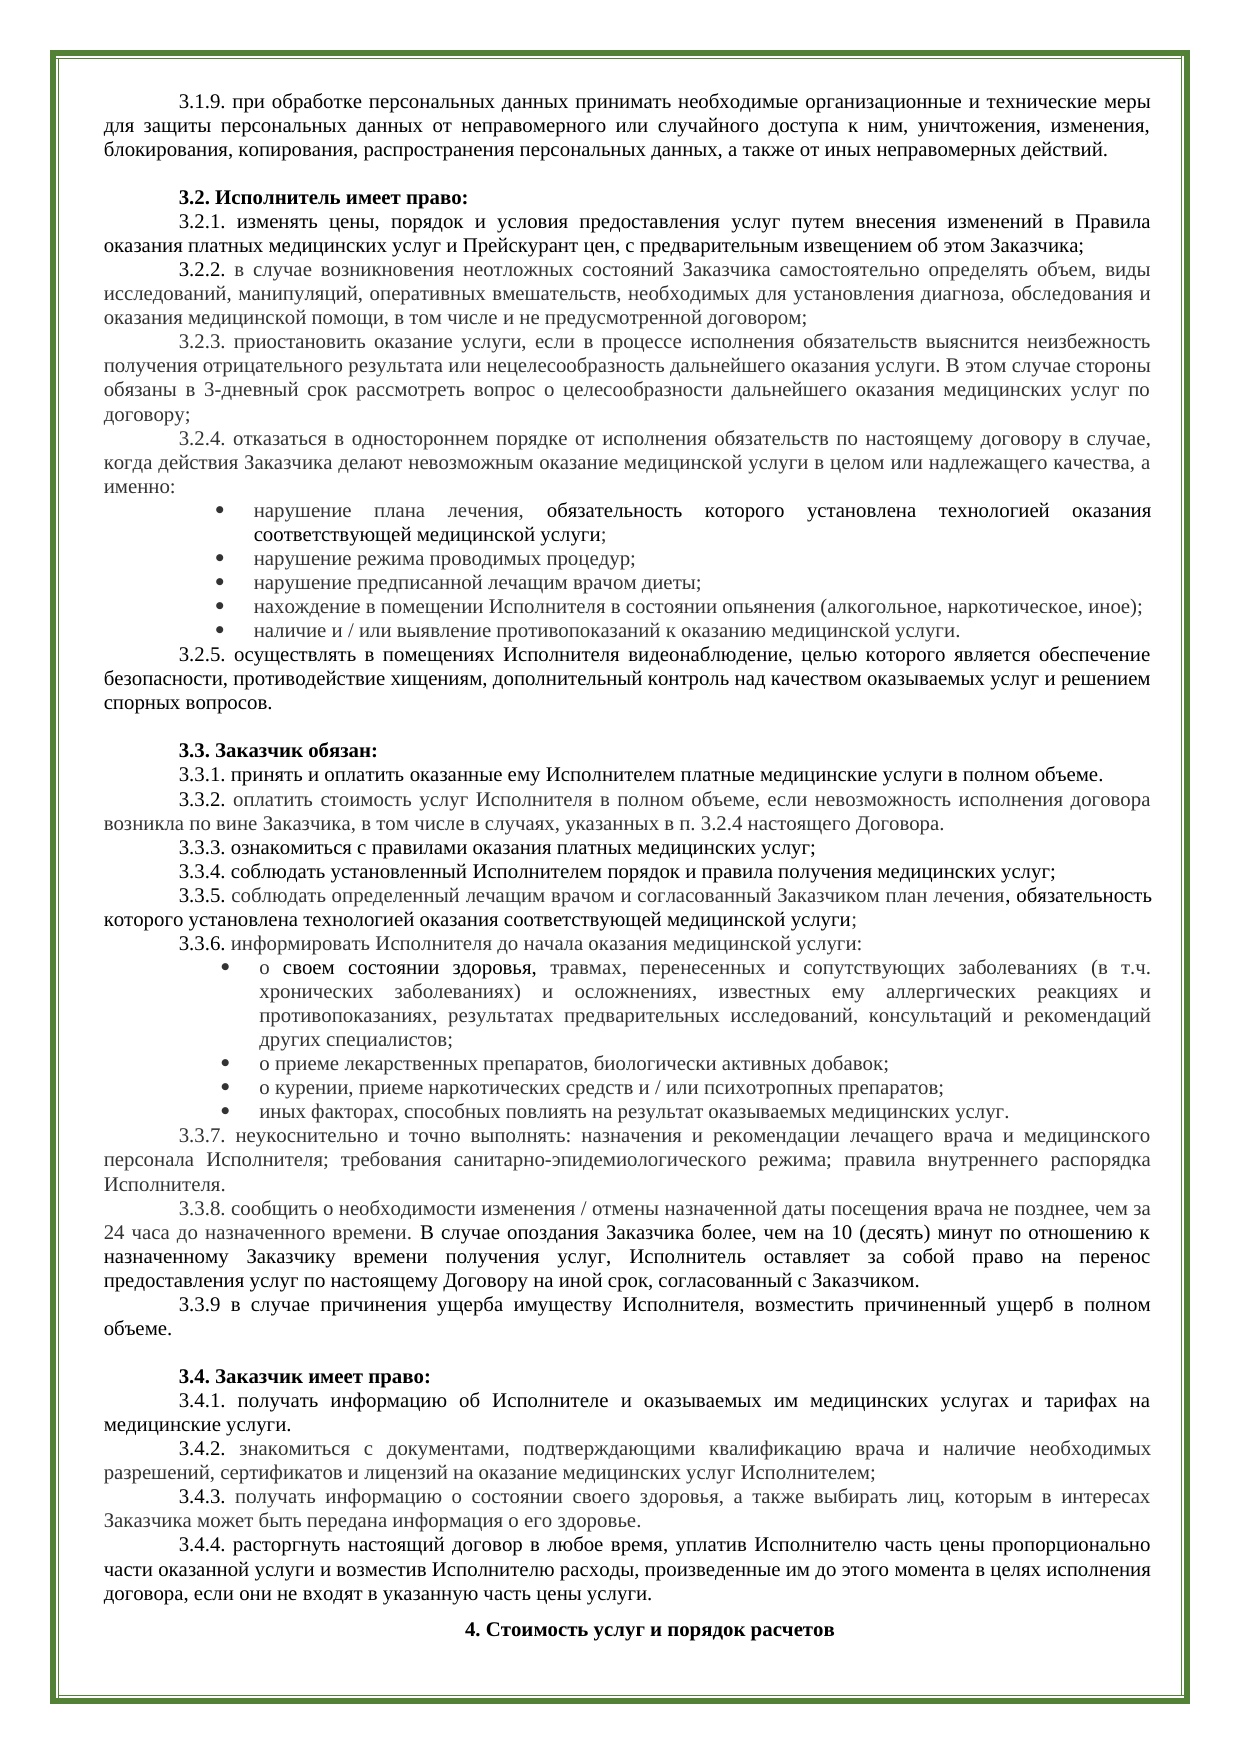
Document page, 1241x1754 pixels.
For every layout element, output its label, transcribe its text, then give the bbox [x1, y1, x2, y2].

text 3.3.3. ознакомиться с правилами оказания платных медицинских услуг; [103, 834, 1152, 859]
list нарушение плана лечения, обязательность которого установлена технологией оказания соответствующей медицинской услуги; [216, 498, 1152, 546]
list иных факторах, способных повлиять на результат оказываемых медицинских услуг. [222, 1099, 1152, 1123]
text 3.3.9 в случае причинения ущерба имуществу Исполнителя, возместить причиненный ущерб в полном объеме. [103, 1292, 1152, 1340]
text 3.3.7. неукоснительно и точно выполнять: назначения и рекомендации лечащего врача и медицинского персонала Исполнителя; требования санитарно-эпидемиологического режима; правила внутреннего распорядка Исполнителя. [103, 1123, 1152, 1196]
text 3.1.9. при обработке персональных данных принимать необходимые организационные и технические меры для защиты персональных данных от неправомерного или случайного доступа к ним, уничтожения, изменения, блокирования, копирования, распространения персональных данных, а также от иных неправомерных действий. [103, 89, 1152, 161]
text 3.3.4. соблюдать установленный Исполнителем порядок и правила получения медицинских услуг; [103, 859, 1152, 883]
list нахождение в помещении Исполнителя в состоянии опьянения (алкогольное, наркотическое, иное); [216, 594, 1152, 618]
list нарушение предписанной лечащим врачом диеты; [216, 570, 1152, 594]
text 3.3.5. соблюдать определенный лечащим врачом и согласованный Заказчиком план лечения, обязательность которого установлена технологией оказания соответствующей медицинской услуги; [103, 883, 1152, 931]
text 3.2.3. приостановить оказание услуги, если в процессе исполнения обязательств выяснится неизбежность получения отрицательного результата или нецелесообразность дальнейшего оказания услуги. В этом случае стороны обязаны в 3-дневный срок рассмотреть вопрос о целесообразности дальнейшего оказания медицинских услуг по договору; [103, 329, 1152, 426]
text 3.4.2. знакомиться с документами, подтверждающими квалификацию врача и наличие необходимых разрешений, сертификатов и лицензий на оказание медицинских услуг Исполнителем; [103, 1436, 1152, 1484]
text 3.3.6. информировать Исполнителя до начала оказания медицинской услуги: [103, 931, 1152, 955]
text 3.3.8. сообщить о необходимости изменения / отмены назначенной даты посещения врача не позднее, чем за 24 часа до назначенного времени. В случае опоздания Заказчика более, чем на 10 (десять) минут по отношению к назначенному Заказчику времени получения услуг, Исполнитель оставляет за собой право на перенос предоставления услуг по настоящему Договору на иной срок, согласованный с Заказчиком. [103, 1196, 1152, 1292]
text 3.4.4. расторгнуть настоящий договор в любое время, уплатив Исполнителю часть цены пропорционально части оказанной услуги и возместив Исполнителю расходы, произведенные им до этого момента в целях исполнения договора, если они не входят в указанную часть цены услуги. [103, 1532, 1152, 1604]
list о приеме лекарственных препаратов, биологически активных добавок; [222, 1051, 1152, 1075]
text 3.2.5. осуществлять в помещениях Исполнителя видеонаблюдение, целью которого является обеспечение безопасности, противодействие хищениям, дополнительный контроль над качеством оказываемых услуг и решением спорных вопросов. [103, 642, 1152, 714]
text 3.2.2. в случае возникновения неотложных состояний Заказчика самостоятельно определять объем, виды исследований, манипуляций, оперативных вмешательств, необходимых для установления диагноза, обследования и оказания медицинской помощи, в том числе и не предусмотренной договором; [103, 257, 1152, 329]
text 3.3. Заказчик обязан: [103, 738, 1152, 762]
list наличие и / или выявление противопоказаний к оказанию медицинской услуги. [216, 618, 1152, 642]
list о курении, приеме наркотических средств и / или психотропных препаратов; [222, 1075, 1152, 1099]
text 4. Стоимость услуг и порядок расчетов [103, 1617, 1152, 1641]
text 3.2.4. отказаться в одностороннем порядке от исполнения обязательств по настоящему договору в случае, когда действия Заказчика делают невозможным оказание медицинской услуги в целом или надлежащего качества, а именно: [103, 426, 1152, 498]
text 3.4. Заказчик имеет право: [103, 1364, 1152, 1388]
text 3.2. Исполнитель имеет право: [103, 185, 1152, 209]
text 3.4.3. получать информацию о состоянии своего здоровья, а также выбирать лиц, которым в интересах Заказчика может быть передана информация о его здоровье. [103, 1484, 1152, 1532]
text 3.3.2. оплатить стоимость услуг Исполнителя в полном объеме, если невозможность исполнения договора возникла по вине Заказчика, в том числе в случаях, указанных в п. 3.2.4 настоящего Договора. [103, 786, 1152, 834]
list о своем состоянии здоровья, травмах, перенесенных и сопутствующих заболеваниях (в т.ч. хронических заболеваниях) и осложнениях, известных ему аллергических реакциях и противопоказаниях, результатах предварительных исследований, консультаций и рекомендаций других специалистов; [222, 955, 1152, 1051]
text 3.4.1. получать информацию об Исполнителе и оказываемых им медицинских услугах и тарифах на медицинские услуги. [103, 1388, 1152, 1436]
text 3.2.1. изменять цены, порядок и условия предоставления услуг путем внесения изменений в Правила оказания платных медицинских услуг и Прейскурант цен, с предварительным извещением об этом Заказчика; [103, 209, 1152, 257]
text 3.3.1. принять и оплатить оказанные ему Исполнителем платные медицинские услуги в полном объеме. [103, 762, 1152, 786]
list нарушение режима проводимых процедур; [216, 546, 1152, 570]
